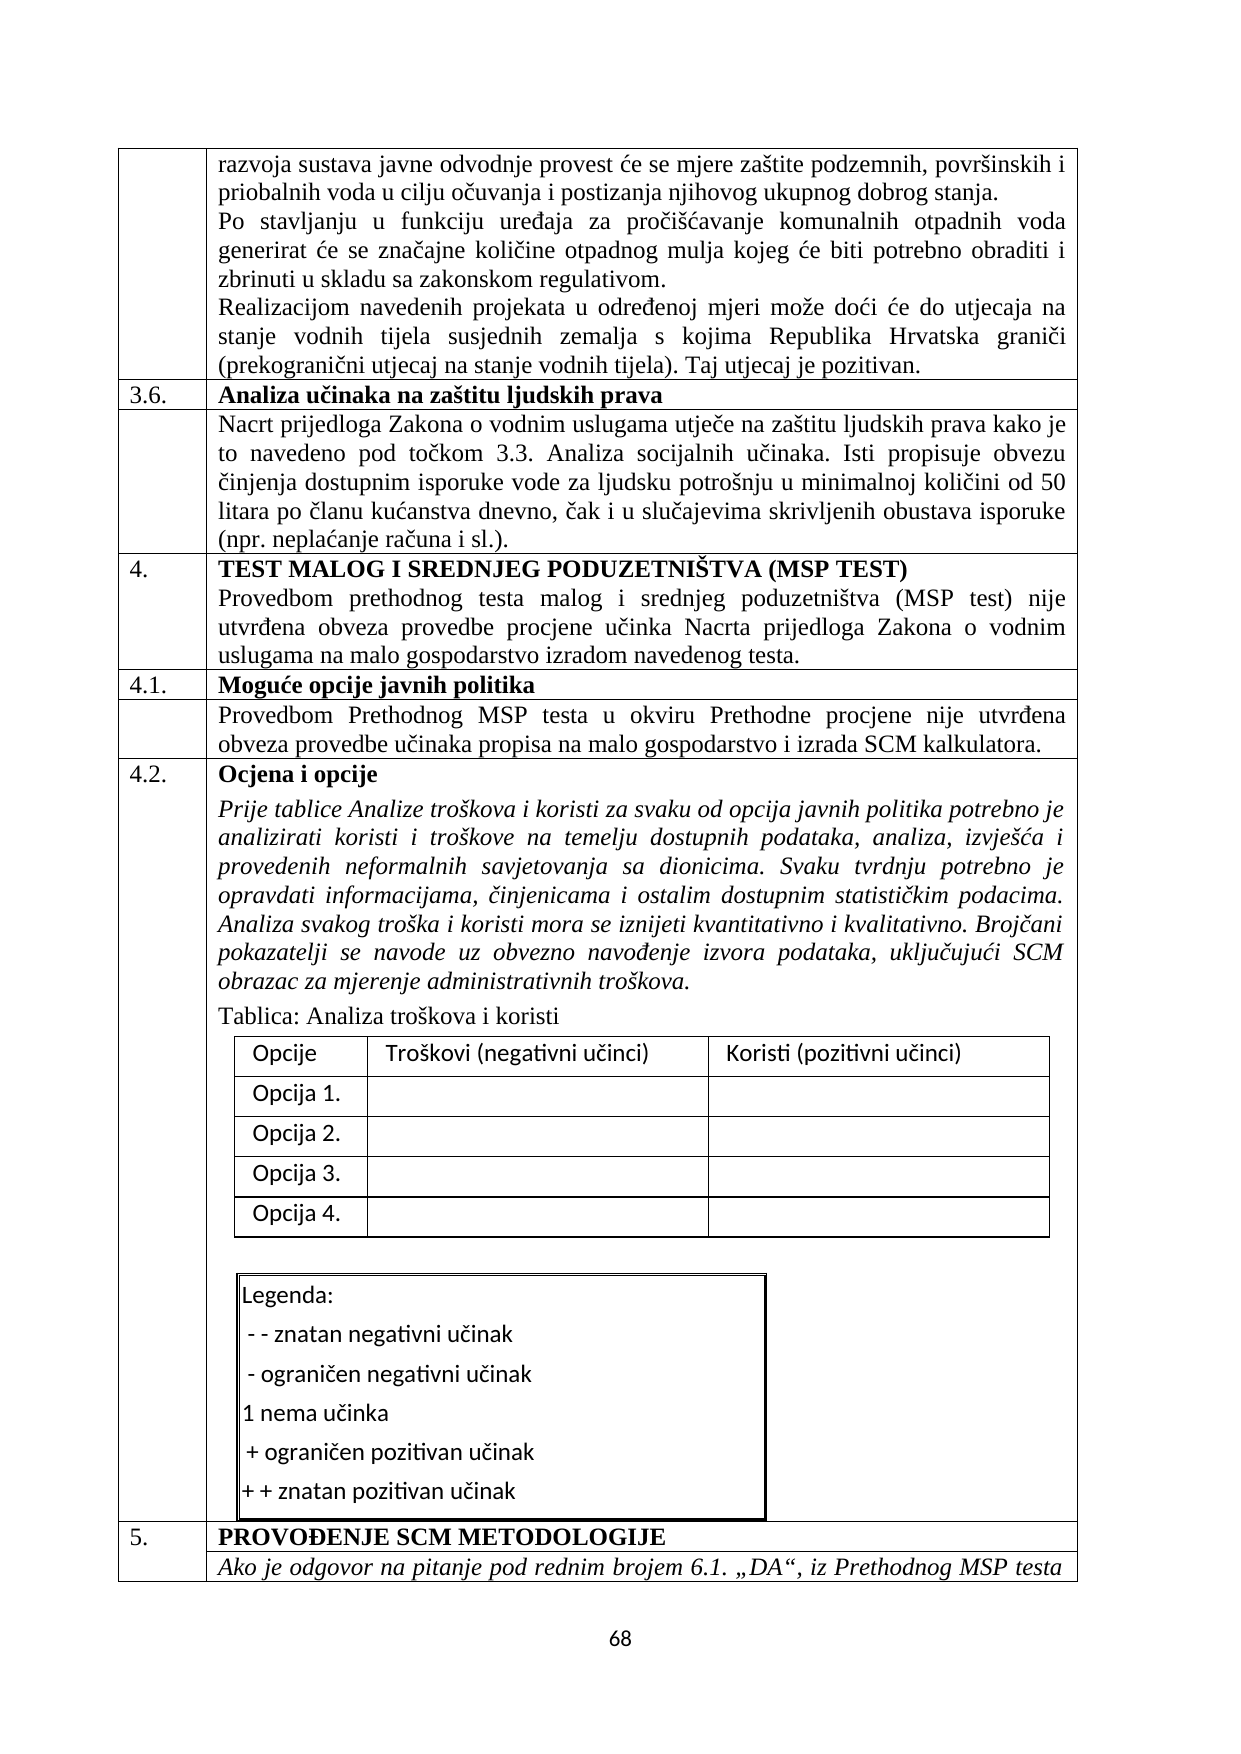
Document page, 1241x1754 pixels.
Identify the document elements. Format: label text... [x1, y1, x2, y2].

table_cell 3.6. [119, 380, 206, 408]
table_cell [207, 149, 1077, 379]
table_cell 4.2. [119, 759, 206, 1521]
table_cell Moguće opcije javnih politika [207, 670, 1077, 699]
table_cell Ocjena i opcije Prije tablice Analize troškova i koristi za svaku od opcija javnih politika potrebno je analizirati koristi i troškove na temelju dostupnih podataka, analiza, izvješća i provedenih neformalnih savjetovanja sa dionicima. Svaku tvrdnju potrebno je opravdati informacijama, činjenicama i ostalim dostupnim statističkim podacima. Analiza svakog troška i koristi mora se iznijeti kvantitativno i kvalitativno. Brojčani pokazatelji se navode uz obvezno navođenje izvora podataka, uključujući SCM obrazac za mjerenje administrativnih troškova. Tablica: Analiza troškova i koristi [207, 759, 1077, 1521]
table_cell [119, 410, 206, 553]
table_cell PROVOĐENJE SCM METODOLOGIJE [207, 1522, 1077, 1551]
table_cell [119, 700, 206, 758]
table_cell Analiza učinaka na zaštitu ljudskih prava [207, 380, 1077, 408]
table_cell 4. [119, 554, 206, 669]
table_cell Nacrt prijedloga Zakona o vodnim uslugama utječe na zaštitu ljudskih prava kako je to navedeno pod točkom 3.3. Analiza socijalnih učinaka. Isti propisuje obvezu činjenja dostupnim isporuke vode za ljudsku potrošnju u minimalnoj količini od 50 litara po članu kućanstva dnevno, čak i u slučajevima skrivljenih obustava isporuke (npr. neplaćanje računa i sl.). [207, 410, 1077, 553]
table_cell Provedbom Prethodnog MSP testa u okviru Prethodne procjene nije utvrđena obveza provedbe učinaka propisa na malo gospodarstvo i izrada SCM kalkulatora. [207, 700, 1077, 758]
table_cell [119, 149, 206, 379]
table_cell TEST MALOG I SREDNJEG PODUZETNIŠTVA (MSP TEST) Provedbom prethodnog testa malog i srednjeg poduzetništva (MSP test) nije utvrđena obveza provedbe procjene učinka Nacrta prijedloga Zakona o vodnim uslugama na malo gospodarstvo izradom navedenog testa. [207, 554, 1077, 669]
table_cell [207, 1552, 1077, 1581]
table_cell 5. [119, 1522, 206, 1581]
table_cell 4.1. [119, 670, 206, 699]
